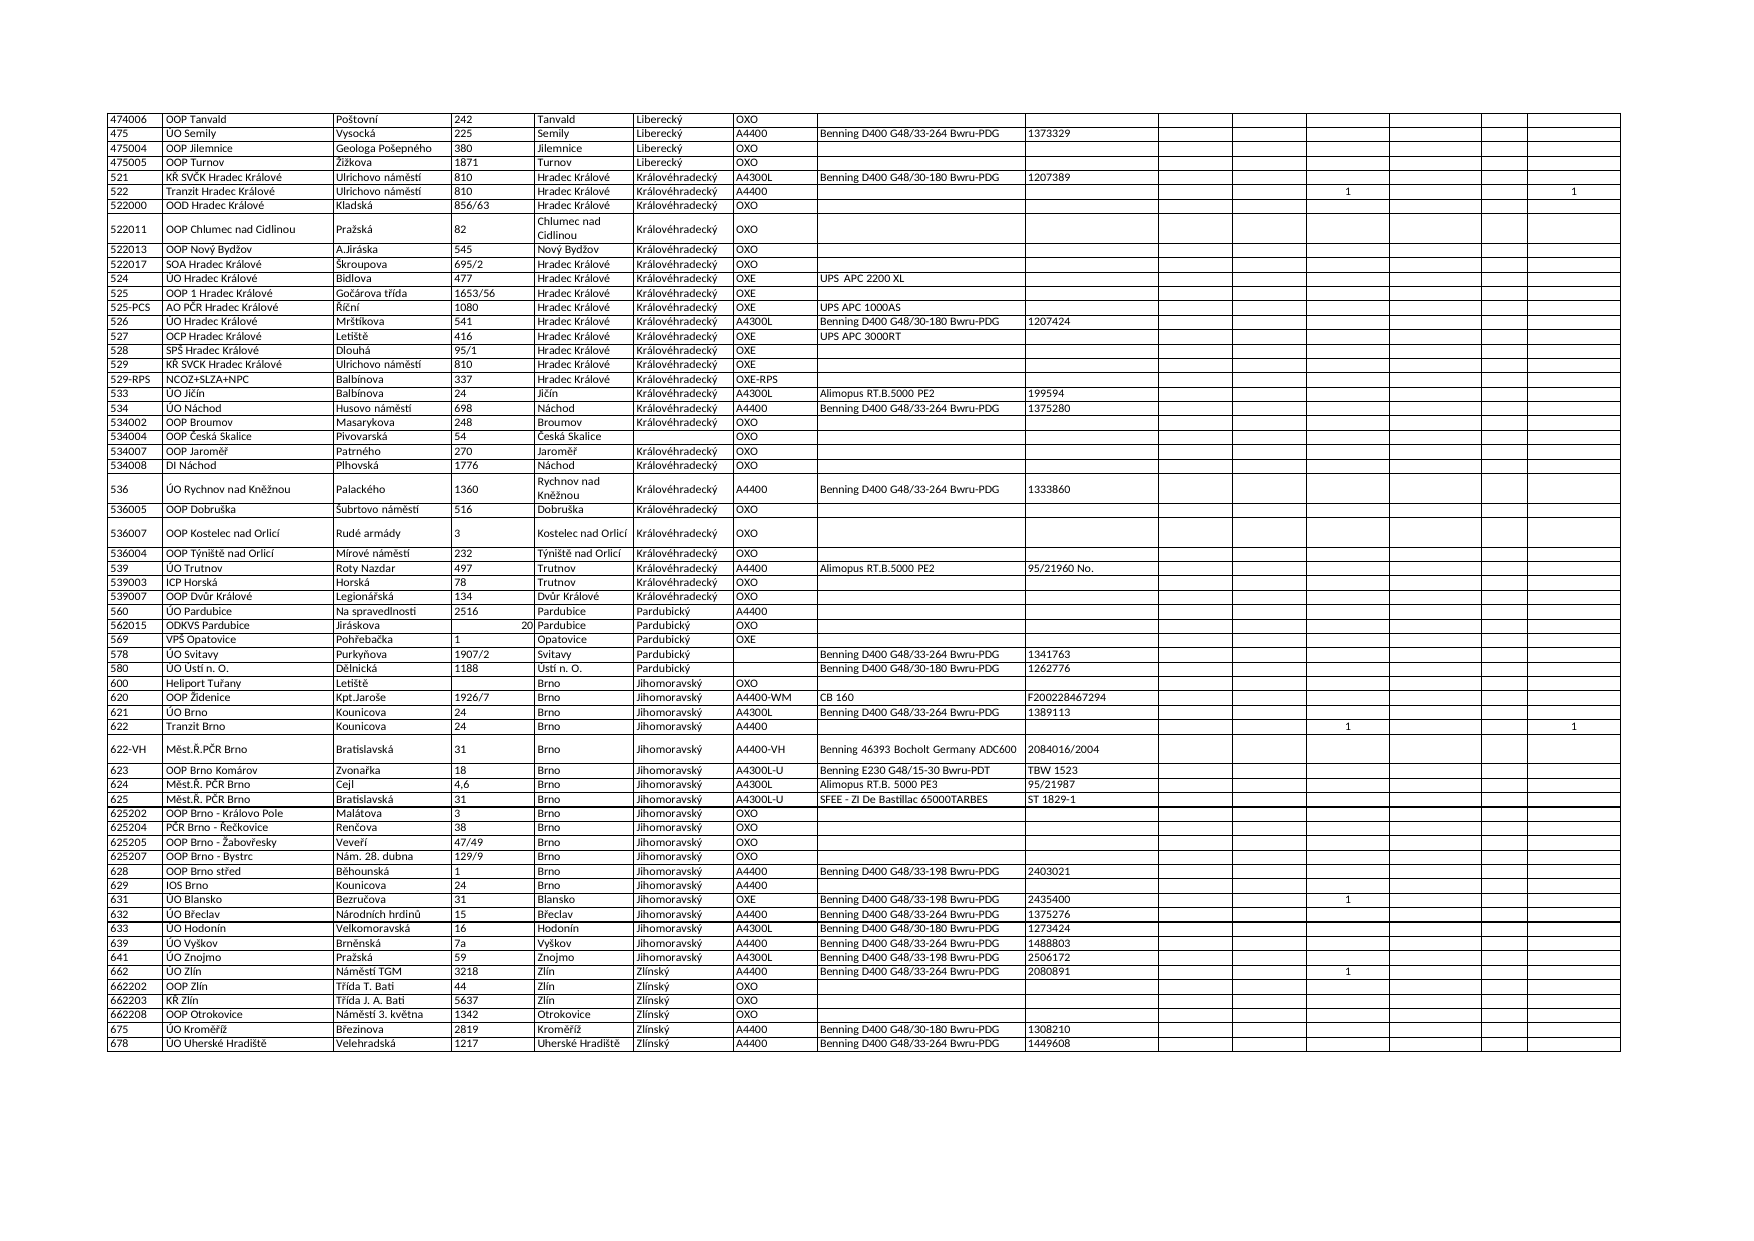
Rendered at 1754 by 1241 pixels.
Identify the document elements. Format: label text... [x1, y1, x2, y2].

table_header [1390, 114, 1481, 127]
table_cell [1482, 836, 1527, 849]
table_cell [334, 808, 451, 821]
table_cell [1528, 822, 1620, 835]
table_cell A4300L [734, 171, 817, 184]
table_cell Ulrichovo náměstí [334, 359, 451, 372]
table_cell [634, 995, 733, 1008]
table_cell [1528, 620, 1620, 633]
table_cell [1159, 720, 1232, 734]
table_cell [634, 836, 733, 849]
table_cell Hradec Králové [535, 301, 633, 315]
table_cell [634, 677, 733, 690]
table_cell [1528, 474, 1620, 503]
table_cell [1233, 518, 1306, 547]
table_cell [1026, 200, 1158, 213]
table_cell [1159, 301, 1232, 315]
table_cell 1 [1307, 185, 1389, 199]
table_cell [1528, 244, 1620, 257]
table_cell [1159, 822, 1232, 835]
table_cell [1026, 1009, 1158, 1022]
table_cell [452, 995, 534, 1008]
table_cell 856/63 [452, 200, 534, 213]
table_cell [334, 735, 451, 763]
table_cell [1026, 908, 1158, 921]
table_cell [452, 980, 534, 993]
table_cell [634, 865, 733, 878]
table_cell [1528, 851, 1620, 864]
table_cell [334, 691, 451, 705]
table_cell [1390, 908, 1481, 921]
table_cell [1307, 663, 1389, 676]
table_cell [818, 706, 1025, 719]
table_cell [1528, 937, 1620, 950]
table_cell 270 [452, 445, 534, 458]
table_cell Rudé armády [334, 518, 451, 547]
table_cell [1159, 214, 1232, 243]
table_cell Česká Skalice [535, 431, 633, 444]
table_cell [1233, 605, 1306, 618]
table_cell 534004 [108, 431, 162, 444]
table_cell Královéhradecký [634, 548, 733, 561]
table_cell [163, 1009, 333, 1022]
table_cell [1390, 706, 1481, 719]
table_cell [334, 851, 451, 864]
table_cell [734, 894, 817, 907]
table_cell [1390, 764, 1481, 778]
table_cell [1482, 431, 1527, 444]
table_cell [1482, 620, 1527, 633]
table_cell Týniště nad Orlicí [535, 548, 633, 561]
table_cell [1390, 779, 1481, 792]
table_cell [1390, 157, 1481, 170]
table_cell [1528, 562, 1620, 575]
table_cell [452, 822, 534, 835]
table_cell Hradec Králové [535, 200, 633, 213]
table_cell Kladská [334, 200, 451, 213]
table_cell 134 [452, 591, 534, 604]
table_cell [1026, 345, 1158, 358]
table_cell [818, 345, 1025, 358]
table_cell [1159, 142, 1232, 156]
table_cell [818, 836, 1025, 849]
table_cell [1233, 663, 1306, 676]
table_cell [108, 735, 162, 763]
table_cell [1233, 431, 1306, 444]
table_cell [1307, 576, 1389, 590]
table_cell Žižkova [334, 157, 451, 170]
table_cell [1307, 562, 1389, 575]
table_cell ÚO Hradec Králové [163, 316, 333, 329]
table_cell OOP Nový Bydžov [163, 244, 333, 257]
table_cell [1026, 142, 1158, 156]
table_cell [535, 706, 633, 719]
table_cell 522011 [108, 214, 162, 243]
table_cell OXO [734, 142, 817, 156]
table_cell [1026, 518, 1158, 547]
table_cell [1159, 388, 1232, 401]
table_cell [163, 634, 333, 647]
table_cell [1233, 273, 1306, 286]
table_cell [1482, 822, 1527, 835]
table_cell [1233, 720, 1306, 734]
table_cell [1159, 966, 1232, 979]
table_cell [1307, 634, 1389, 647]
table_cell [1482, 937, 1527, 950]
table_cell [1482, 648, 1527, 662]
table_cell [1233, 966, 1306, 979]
table_cell [1233, 445, 1306, 458]
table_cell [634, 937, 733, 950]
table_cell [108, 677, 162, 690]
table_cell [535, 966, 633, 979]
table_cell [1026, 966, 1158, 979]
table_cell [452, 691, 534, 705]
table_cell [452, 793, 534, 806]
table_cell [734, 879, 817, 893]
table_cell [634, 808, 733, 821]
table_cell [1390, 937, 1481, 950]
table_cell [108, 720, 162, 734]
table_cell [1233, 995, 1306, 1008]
table_cell [1482, 142, 1527, 156]
table_cell Škroupova [334, 258, 451, 272]
table_cell Královéhradecký [634, 301, 733, 315]
table_cell 526 [108, 316, 162, 329]
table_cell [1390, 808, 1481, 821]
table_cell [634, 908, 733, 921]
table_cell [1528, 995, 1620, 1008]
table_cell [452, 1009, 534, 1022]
table_cell Alimopus RT.B.5000 PE2 [818, 388, 1025, 401]
table_cell [1307, 548, 1389, 561]
table_cell Semily [535, 128, 633, 141]
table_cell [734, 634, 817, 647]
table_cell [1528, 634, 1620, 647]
table_cell [634, 431, 733, 444]
table_cell A4400 [734, 474, 817, 503]
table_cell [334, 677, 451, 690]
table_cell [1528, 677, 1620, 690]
table_cell [1233, 157, 1306, 170]
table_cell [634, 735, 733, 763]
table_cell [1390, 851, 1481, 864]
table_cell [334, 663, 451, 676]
table_cell [818, 548, 1025, 561]
table_cell [1233, 244, 1306, 257]
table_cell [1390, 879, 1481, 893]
table_cell A4300L [734, 388, 817, 401]
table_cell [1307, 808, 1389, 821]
table_cell Hradec Králové [535, 316, 633, 329]
table_cell [818, 504, 1025, 517]
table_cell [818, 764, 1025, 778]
table_cell OXO [734, 416, 817, 430]
table_cell Turnov [535, 157, 633, 170]
table_cell [1026, 214, 1158, 243]
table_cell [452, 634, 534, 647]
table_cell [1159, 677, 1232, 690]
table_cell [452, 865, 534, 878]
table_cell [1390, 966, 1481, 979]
table_cell [1528, 576, 1620, 590]
table_cell Benning D400 G48/30-180 Bwru-PDG [818, 171, 1025, 184]
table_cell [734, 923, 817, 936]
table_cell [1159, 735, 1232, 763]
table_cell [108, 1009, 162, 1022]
table_cell [1528, 359, 1620, 372]
table_cell [1026, 185, 1158, 199]
table_cell 534008 [108, 460, 162, 473]
table_cell Benning D400 G48/33-264 Bwru-PDG [818, 402, 1025, 415]
table_cell 536 [108, 474, 162, 503]
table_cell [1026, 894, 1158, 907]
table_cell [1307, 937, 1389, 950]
table_cell [1528, 548, 1620, 561]
table_cell [1482, 548, 1527, 561]
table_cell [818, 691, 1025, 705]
table_cell 522 [108, 185, 162, 199]
table_cell OXE [734, 287, 817, 300]
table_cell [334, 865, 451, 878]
table_cell [1482, 416, 1527, 430]
table_cell [1026, 605, 1158, 618]
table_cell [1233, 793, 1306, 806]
table_cell 528 [108, 345, 162, 358]
table_header [818, 114, 1025, 127]
table_cell [1390, 504, 1481, 517]
table_cell [1159, 345, 1232, 358]
table_cell [1528, 345, 1620, 358]
table_cell [1482, 576, 1527, 590]
table_cell [1482, 316, 1527, 329]
table_cell Ulrichovo náměstí [334, 185, 451, 199]
table_cell [1307, 445, 1389, 458]
table_cell [1026, 416, 1158, 430]
table_cell 533 [108, 388, 162, 401]
table_cell Husovo náměstí [334, 402, 451, 415]
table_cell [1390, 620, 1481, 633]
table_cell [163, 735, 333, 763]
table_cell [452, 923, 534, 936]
table_cell Alimopus RT.B.5000 PE2 [818, 562, 1025, 575]
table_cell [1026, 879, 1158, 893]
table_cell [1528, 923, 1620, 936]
table_cell [1026, 576, 1158, 590]
table_cell Královéhradecký [634, 287, 733, 300]
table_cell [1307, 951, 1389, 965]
table_cell [818, 185, 1025, 199]
table_cell 534 [108, 402, 162, 415]
table_cell 560 [108, 605, 162, 618]
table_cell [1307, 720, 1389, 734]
table_header OXO [734, 114, 817, 127]
table_cell [1390, 431, 1481, 444]
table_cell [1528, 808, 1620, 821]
table_cell [1390, 258, 1481, 272]
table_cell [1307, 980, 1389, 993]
table_cell 810 [452, 359, 534, 372]
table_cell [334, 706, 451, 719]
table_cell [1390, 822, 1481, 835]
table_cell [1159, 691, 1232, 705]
table_cell [1026, 504, 1158, 517]
table_cell 539 [108, 562, 162, 575]
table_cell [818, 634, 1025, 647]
table_cell [1307, 518, 1389, 547]
table_cell [1482, 591, 1527, 604]
table_cell OXO [734, 431, 817, 444]
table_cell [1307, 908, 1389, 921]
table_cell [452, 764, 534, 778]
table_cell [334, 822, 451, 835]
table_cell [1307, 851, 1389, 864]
table_cell Královéhradecký [634, 345, 733, 358]
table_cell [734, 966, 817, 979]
table_cell [1233, 200, 1306, 213]
table_cell [1307, 605, 1389, 618]
table_cell Mrštíkova [334, 316, 451, 329]
table_cell [1482, 258, 1527, 272]
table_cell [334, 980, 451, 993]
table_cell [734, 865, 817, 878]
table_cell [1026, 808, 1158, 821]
table_cell [1159, 460, 1232, 473]
table_cell Masarykova [334, 416, 451, 430]
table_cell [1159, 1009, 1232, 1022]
table_cell [1233, 359, 1306, 372]
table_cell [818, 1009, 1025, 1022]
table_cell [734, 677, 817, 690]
table_cell A4400 [734, 128, 817, 141]
table_cell 522013 [108, 244, 162, 257]
table_cell Královéhradecký [634, 402, 733, 415]
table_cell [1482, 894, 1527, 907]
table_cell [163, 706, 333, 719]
table_cell OCP Hradec Králové [163, 330, 333, 343]
table_cell [1528, 273, 1620, 286]
table_cell [1482, 244, 1527, 257]
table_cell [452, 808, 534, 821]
table_cell Balbínova [334, 388, 451, 401]
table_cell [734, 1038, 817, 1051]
table_cell [1482, 445, 1527, 458]
table_cell [1159, 576, 1232, 590]
table_cell [1528, 388, 1620, 401]
table_cell Balbínova [334, 373, 451, 387]
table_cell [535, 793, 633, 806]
table_cell OXO [734, 445, 817, 458]
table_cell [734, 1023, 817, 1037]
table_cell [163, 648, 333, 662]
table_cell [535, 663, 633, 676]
table_cell [1307, 316, 1389, 329]
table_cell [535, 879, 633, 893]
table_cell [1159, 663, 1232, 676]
table_cell 3 [452, 518, 534, 547]
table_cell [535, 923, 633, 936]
table_header [1233, 114, 1306, 127]
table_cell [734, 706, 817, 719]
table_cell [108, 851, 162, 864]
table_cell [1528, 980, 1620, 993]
table_cell OOP Chlumec nad Cidlinou [163, 214, 333, 243]
table_cell OXO [734, 591, 817, 604]
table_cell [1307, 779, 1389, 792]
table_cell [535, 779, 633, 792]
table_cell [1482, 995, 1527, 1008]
table_cell 534002 [108, 416, 162, 430]
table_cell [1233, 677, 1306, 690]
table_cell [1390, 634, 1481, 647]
table_header 242 [452, 114, 534, 127]
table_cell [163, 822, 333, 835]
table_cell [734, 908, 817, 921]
table_cell [1159, 244, 1232, 257]
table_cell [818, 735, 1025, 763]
table_cell 477 [452, 273, 534, 286]
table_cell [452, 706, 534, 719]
table_cell 522000 [108, 200, 162, 213]
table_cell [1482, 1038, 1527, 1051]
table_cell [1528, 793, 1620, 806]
table_cell ICP Horská [163, 576, 333, 590]
table_cell OXE-RPS [734, 373, 817, 387]
table_cell KŘ SVČK Hradec Králové [163, 171, 333, 184]
table_cell [1026, 591, 1158, 604]
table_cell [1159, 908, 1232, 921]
table_cell Hradec Králové [535, 287, 633, 300]
table_cell OOP Česká Skalice [163, 431, 333, 444]
table_cell 539007 [108, 591, 162, 604]
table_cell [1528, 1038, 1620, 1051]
table_cell [1390, 200, 1481, 213]
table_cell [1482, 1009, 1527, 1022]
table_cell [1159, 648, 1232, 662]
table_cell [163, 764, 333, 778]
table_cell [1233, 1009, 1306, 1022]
table_header [1026, 114, 1158, 127]
table_cell 695/2 [452, 258, 534, 272]
table_cell Královéhradecký [634, 388, 733, 401]
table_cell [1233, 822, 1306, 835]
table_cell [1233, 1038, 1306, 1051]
table_cell [1307, 258, 1389, 272]
table_cell 527 [108, 330, 162, 343]
table_cell Šubrtovo náměstí [334, 504, 451, 517]
table_cell [1233, 345, 1306, 358]
table_cell UPS APC 3000RT [818, 330, 1025, 343]
table_cell Pivovarská [334, 431, 451, 444]
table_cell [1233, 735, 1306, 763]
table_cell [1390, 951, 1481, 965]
table_cell 524 [108, 273, 162, 286]
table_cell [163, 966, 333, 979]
table_cell Pardubice [535, 605, 633, 618]
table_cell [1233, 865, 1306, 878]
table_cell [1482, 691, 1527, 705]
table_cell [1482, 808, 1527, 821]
table_cell Hradec Králové [535, 373, 633, 387]
table_cell [1307, 359, 1389, 372]
table_cell OXE [734, 330, 817, 343]
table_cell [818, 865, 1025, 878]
table_cell Královéhradecký [634, 474, 733, 503]
table_cell 1 [1528, 185, 1620, 199]
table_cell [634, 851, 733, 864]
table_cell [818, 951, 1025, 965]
table_cell 1871 [452, 157, 534, 170]
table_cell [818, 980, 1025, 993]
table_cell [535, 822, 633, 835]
table_cell OXE [734, 301, 817, 315]
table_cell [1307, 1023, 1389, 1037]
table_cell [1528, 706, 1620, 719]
table_cell [818, 431, 1025, 444]
table_cell Říční [334, 301, 451, 315]
table_cell [1307, 273, 1389, 286]
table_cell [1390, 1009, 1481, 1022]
table_cell Gočárova třída [334, 287, 451, 300]
table_cell Královéhradecký [634, 373, 733, 387]
table_cell 1373329 [1026, 128, 1158, 141]
table_cell [1482, 562, 1527, 575]
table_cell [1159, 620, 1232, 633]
table_cell Královéhradecký [634, 185, 733, 199]
table_cell [1026, 330, 1158, 343]
table_cell [1307, 244, 1389, 257]
table_cell [1390, 562, 1481, 575]
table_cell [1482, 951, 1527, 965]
table_cell 516 [452, 504, 534, 517]
table_cell 529 [108, 359, 162, 372]
table_cell [1528, 591, 1620, 604]
table_cell [1390, 142, 1481, 156]
table_cell OXO [734, 548, 817, 561]
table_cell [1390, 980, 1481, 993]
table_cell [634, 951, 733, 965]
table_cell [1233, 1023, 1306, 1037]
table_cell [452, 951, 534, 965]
table_cell [1307, 301, 1389, 315]
table_cell [1233, 171, 1306, 184]
table_cell [1159, 518, 1232, 547]
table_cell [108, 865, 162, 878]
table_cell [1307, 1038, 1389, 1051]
table_cell 536007 [108, 518, 162, 547]
table_cell 475004 [108, 142, 162, 156]
table_cell Hradec Králové [535, 273, 633, 286]
table_cell OOP Jilemnice [163, 142, 333, 156]
table_cell [1159, 591, 1232, 604]
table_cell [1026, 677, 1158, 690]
table_cell ÚO Pardubice [163, 605, 333, 618]
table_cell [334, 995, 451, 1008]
table_cell OXO [734, 504, 817, 517]
table_cell [1390, 591, 1481, 604]
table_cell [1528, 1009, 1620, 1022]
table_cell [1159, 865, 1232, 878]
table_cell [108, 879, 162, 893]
table_cell [1482, 388, 1527, 401]
table_cell 78 [452, 576, 534, 590]
table_cell [1026, 258, 1158, 272]
table_cell [1159, 474, 1232, 503]
table_cell [1307, 373, 1389, 387]
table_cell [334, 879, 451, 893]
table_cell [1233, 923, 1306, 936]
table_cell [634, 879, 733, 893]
table_cell Mírové náměstí [334, 548, 451, 561]
table_cell Liberecký [634, 142, 733, 156]
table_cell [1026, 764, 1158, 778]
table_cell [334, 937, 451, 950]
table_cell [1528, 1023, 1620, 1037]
table_cell Královéhradecký [634, 200, 733, 213]
table_cell [1390, 388, 1481, 401]
table_cell OOP 1 Hradec Králové [163, 287, 333, 300]
table_cell [1528, 373, 1620, 387]
table_cell [1528, 431, 1620, 444]
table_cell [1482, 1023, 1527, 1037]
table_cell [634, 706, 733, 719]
table_cell [1159, 128, 1232, 141]
table_cell [1528, 142, 1620, 156]
table_cell OOD Hradec Králové [163, 200, 333, 213]
table_cell KŘ SVCK Hradec Králové [163, 359, 333, 372]
table_cell Náchod [535, 402, 633, 415]
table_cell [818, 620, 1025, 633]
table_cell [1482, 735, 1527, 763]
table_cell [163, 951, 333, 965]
table_cell Benning D400 G48/33-264 Bwru-PDG [818, 474, 1025, 503]
table_cell [1233, 258, 1306, 272]
table_cell Královéhradecký [634, 359, 733, 372]
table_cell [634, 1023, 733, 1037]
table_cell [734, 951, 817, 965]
table_cell OOP Broumov [163, 416, 333, 430]
table_cell [1482, 359, 1527, 372]
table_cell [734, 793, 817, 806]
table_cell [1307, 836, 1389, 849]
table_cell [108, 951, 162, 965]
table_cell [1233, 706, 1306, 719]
table_cell [1482, 171, 1527, 184]
table_cell 475 [108, 128, 162, 141]
table_cell [818, 445, 1025, 458]
table_cell OXO [734, 460, 817, 473]
table_cell [1307, 142, 1389, 156]
table_cell 525-PCS [108, 301, 162, 315]
table_cell 1375280 [1026, 402, 1158, 415]
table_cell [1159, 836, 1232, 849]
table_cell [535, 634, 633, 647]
table_cell 1360 [452, 474, 534, 503]
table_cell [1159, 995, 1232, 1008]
table_cell [1528, 330, 1620, 343]
table_cell [1159, 548, 1232, 561]
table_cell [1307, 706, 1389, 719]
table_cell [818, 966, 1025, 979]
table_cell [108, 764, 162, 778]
table_cell [1390, 214, 1481, 243]
table_cell [1528, 518, 1620, 547]
table_cell [1390, 316, 1481, 329]
table_cell [1482, 605, 1527, 618]
table_cell [1233, 185, 1306, 199]
table_cell UPS APC 1000AS [818, 301, 1025, 315]
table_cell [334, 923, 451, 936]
table_cell [1482, 273, 1527, 286]
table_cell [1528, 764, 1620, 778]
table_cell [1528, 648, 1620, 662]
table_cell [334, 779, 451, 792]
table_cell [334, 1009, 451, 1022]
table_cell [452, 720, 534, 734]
table_cell 380 [452, 142, 534, 156]
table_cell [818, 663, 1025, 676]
table_cell [1026, 301, 1158, 315]
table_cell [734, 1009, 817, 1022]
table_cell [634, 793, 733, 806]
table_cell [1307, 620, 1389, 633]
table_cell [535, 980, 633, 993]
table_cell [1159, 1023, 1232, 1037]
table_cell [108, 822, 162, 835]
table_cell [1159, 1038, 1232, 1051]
table_cell 534007 [108, 445, 162, 458]
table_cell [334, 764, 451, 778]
table_cell [1307, 474, 1389, 503]
table_cell [818, 359, 1025, 372]
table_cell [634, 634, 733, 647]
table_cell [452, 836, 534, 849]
table_cell OOP Dobruška [163, 504, 333, 517]
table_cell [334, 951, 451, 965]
table_cell [1026, 244, 1158, 257]
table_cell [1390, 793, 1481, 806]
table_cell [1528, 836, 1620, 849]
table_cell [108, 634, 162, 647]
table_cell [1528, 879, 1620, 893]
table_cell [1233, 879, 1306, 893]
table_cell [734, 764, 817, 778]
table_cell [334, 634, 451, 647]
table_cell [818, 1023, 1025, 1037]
table_header 474006 [108, 114, 162, 127]
table_cell Královéhradecký [634, 562, 733, 575]
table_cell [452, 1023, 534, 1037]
table_cell [1390, 244, 1481, 257]
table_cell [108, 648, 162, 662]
table_cell [1482, 185, 1527, 199]
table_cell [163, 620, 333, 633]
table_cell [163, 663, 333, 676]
table_cell Kostelec nad Orlicí [535, 518, 633, 547]
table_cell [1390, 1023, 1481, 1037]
table_cell ÚO Semily [163, 128, 333, 141]
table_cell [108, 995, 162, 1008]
table_header Liberecký [634, 114, 733, 127]
table_cell Dobruška [535, 504, 633, 517]
table_cell 539003 [108, 576, 162, 590]
table_cell [818, 287, 1025, 300]
table_cell A.Jiráska [334, 244, 451, 257]
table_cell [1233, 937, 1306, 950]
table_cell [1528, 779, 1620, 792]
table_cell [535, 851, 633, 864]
table_cell 525 [108, 287, 162, 300]
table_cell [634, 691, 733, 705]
table_cell [1390, 128, 1481, 141]
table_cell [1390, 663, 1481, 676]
table_cell [1233, 562, 1306, 575]
table_cell Královéhradecký [634, 244, 733, 257]
table_cell [1026, 373, 1158, 387]
table_cell [1482, 200, 1527, 213]
table_header [1307, 114, 1389, 127]
table_cell [1528, 128, 1620, 141]
table_cell Královéhradecký [634, 518, 733, 547]
table_cell [1233, 416, 1306, 430]
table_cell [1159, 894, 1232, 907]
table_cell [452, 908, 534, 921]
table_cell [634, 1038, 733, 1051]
table_cell Benning D400 G48/33-264 Bwru-PDG [818, 128, 1025, 141]
table_cell 1080 [452, 301, 534, 315]
table_cell Pražská [334, 214, 451, 243]
table_cell [1390, 548, 1481, 561]
table_cell [1307, 591, 1389, 604]
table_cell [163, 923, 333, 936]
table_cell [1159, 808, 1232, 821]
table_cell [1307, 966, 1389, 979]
table_cell [1233, 128, 1306, 141]
table_cell [818, 460, 1025, 473]
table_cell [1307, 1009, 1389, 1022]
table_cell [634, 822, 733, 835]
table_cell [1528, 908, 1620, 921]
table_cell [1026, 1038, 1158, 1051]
table_cell 475005 [108, 157, 162, 170]
table_cell [1159, 431, 1232, 444]
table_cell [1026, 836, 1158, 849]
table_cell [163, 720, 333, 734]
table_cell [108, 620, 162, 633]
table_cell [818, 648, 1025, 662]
table_cell [1528, 504, 1620, 517]
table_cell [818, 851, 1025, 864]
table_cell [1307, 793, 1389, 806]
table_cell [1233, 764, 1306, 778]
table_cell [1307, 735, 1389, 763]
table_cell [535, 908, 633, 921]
table_cell Královéhradecký [634, 171, 733, 184]
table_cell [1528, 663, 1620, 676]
table_header Poštovní [334, 114, 451, 127]
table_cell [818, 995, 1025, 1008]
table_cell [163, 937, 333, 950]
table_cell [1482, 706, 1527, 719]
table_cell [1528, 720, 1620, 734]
table_cell Královéhradecký [634, 214, 733, 243]
table_cell OOP Turnov [163, 157, 333, 170]
table_cell [1233, 402, 1306, 415]
table_cell [1390, 373, 1481, 387]
table_cell Královéhradecký [634, 591, 733, 604]
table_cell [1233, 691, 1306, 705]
table_cell [1233, 388, 1306, 401]
table_cell OXO [734, 214, 817, 243]
table_cell OXO [734, 244, 817, 257]
table_cell [1159, 330, 1232, 343]
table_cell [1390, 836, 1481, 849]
table_cell Královéhradecký [634, 445, 733, 458]
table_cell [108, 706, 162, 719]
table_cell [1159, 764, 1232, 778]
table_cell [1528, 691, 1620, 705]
table_cell [1307, 128, 1389, 141]
table_cell OXO [734, 157, 817, 170]
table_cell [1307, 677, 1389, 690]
table_cell OXE [734, 273, 817, 286]
table_cell [1528, 258, 1620, 272]
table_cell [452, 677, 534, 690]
table_cell OXO [734, 576, 817, 590]
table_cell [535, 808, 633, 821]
table_cell [1233, 316, 1306, 329]
table_cell [1390, 301, 1481, 315]
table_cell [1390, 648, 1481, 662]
table_cell [818, 373, 1025, 387]
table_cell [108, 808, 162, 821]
table_cell ÚO Hradec Králové [163, 273, 333, 286]
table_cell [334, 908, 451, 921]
table_cell [818, 214, 1025, 243]
table_cell [1482, 345, 1527, 358]
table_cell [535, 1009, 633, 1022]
table_cell OOP Jaroměř [163, 445, 333, 458]
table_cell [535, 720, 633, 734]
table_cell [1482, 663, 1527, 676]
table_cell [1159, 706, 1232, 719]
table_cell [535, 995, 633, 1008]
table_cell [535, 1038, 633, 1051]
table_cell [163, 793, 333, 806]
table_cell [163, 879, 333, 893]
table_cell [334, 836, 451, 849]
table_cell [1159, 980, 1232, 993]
table_cell Roty Nazdar [334, 562, 451, 575]
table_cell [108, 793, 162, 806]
table_cell [1307, 402, 1389, 415]
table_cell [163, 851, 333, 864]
table_cell [818, 591, 1025, 604]
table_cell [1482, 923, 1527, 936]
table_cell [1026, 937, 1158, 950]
table_cell [818, 518, 1025, 547]
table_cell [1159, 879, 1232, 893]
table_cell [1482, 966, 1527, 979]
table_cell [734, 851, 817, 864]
table_cell [1482, 402, 1527, 415]
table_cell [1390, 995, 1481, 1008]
table_cell 698 [452, 402, 534, 415]
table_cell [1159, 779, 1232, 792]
table_cell Liberecký [634, 128, 733, 141]
table_cell NCOZ+SLZA+NPC [163, 373, 333, 387]
table_cell [1026, 157, 1158, 170]
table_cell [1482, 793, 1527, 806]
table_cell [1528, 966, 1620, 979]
table_cell Královéhradecký [634, 273, 733, 286]
table_cell [1159, 445, 1232, 458]
table_cell [1233, 373, 1306, 387]
table_cell 54 [452, 431, 534, 444]
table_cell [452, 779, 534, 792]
table_cell OXO [734, 200, 817, 213]
table_cell Na spravedlnosti [334, 605, 451, 618]
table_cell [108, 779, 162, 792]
table_cell [1159, 402, 1232, 415]
table_cell SOA Hradec Králové [163, 258, 333, 272]
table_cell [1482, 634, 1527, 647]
table_cell OXO [734, 258, 817, 272]
table_cell [1307, 200, 1389, 213]
table_cell [1159, 504, 1232, 517]
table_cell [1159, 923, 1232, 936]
table_cell SPŠ Hradec Králové [163, 345, 333, 358]
table_cell [1482, 330, 1527, 343]
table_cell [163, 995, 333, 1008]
table_cell Palackého [334, 474, 451, 503]
table_cell [1159, 171, 1232, 184]
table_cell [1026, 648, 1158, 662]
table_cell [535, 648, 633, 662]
table_cell [1390, 576, 1481, 590]
table_cell [1307, 345, 1389, 358]
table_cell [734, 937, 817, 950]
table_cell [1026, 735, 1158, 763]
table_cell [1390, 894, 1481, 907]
table_cell OOP Dvůr Králové [163, 591, 333, 604]
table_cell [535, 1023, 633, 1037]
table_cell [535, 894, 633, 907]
table_cell Legionářská [334, 591, 451, 604]
table_cell [1390, 605, 1481, 618]
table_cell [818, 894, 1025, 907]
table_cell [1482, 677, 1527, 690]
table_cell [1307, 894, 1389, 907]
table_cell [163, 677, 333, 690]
table_cell [1233, 287, 1306, 300]
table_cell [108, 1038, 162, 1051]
table_cell [1159, 562, 1232, 575]
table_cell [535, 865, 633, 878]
table_cell [1390, 359, 1481, 372]
table_cell UPS APC 2200 XL [818, 273, 1025, 286]
table_cell 536004 [108, 548, 162, 561]
table_cell A4400 [734, 402, 817, 415]
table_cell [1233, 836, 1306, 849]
table_cell [1307, 287, 1389, 300]
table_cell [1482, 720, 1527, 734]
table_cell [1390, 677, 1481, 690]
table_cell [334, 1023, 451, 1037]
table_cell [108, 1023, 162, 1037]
table_header [1528, 114, 1620, 127]
table_cell OOP Kostelec nad Orlicí [163, 518, 333, 547]
table_cell 1776 [452, 460, 534, 473]
table_cell 810 [452, 171, 534, 184]
table_cell [1159, 185, 1232, 199]
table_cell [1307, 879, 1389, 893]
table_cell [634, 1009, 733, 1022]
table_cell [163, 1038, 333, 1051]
table_cell Hradec Králové [535, 359, 633, 372]
table_cell 1207424 [1026, 316, 1158, 329]
table_cell 199594 [1026, 388, 1158, 401]
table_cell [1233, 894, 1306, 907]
table_cell [1528, 301, 1620, 315]
table_cell AO PČR Hradec Králové [163, 301, 333, 315]
table_cell A4400 [734, 562, 817, 575]
table_cell Trutnov [535, 562, 633, 575]
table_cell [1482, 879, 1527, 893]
table_cell [1528, 157, 1620, 170]
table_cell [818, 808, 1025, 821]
table_cell [1026, 431, 1158, 444]
table_cell OXE [734, 345, 817, 358]
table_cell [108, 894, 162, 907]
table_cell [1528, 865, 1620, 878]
table_cell OOP Týniště nad Orlicí [163, 548, 333, 561]
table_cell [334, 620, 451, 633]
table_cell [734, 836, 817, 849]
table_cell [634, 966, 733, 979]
table_cell Jaroměř [535, 445, 633, 458]
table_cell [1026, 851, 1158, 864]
table_cell 416 [452, 330, 534, 343]
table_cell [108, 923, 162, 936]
table_cell 24 [452, 388, 534, 401]
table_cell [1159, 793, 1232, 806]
table_cell 82 [452, 214, 534, 243]
table_cell [1528, 316, 1620, 329]
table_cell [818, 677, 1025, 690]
table_cell [1159, 200, 1232, 213]
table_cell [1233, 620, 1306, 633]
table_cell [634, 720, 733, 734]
table_cell 541 [452, 316, 534, 329]
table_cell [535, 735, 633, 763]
table_cell [1390, 416, 1481, 430]
table_cell 1207389 [1026, 171, 1158, 184]
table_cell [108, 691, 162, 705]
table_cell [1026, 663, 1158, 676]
table_header OOP Tanvald [163, 114, 333, 127]
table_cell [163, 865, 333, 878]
table_cell [1390, 474, 1481, 503]
table_cell Jilemnice [535, 142, 633, 156]
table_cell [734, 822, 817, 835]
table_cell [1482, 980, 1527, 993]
table_cell [1482, 214, 1527, 243]
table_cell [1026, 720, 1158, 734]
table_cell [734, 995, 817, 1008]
table_cell 95/1 [452, 345, 534, 358]
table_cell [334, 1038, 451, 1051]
table_cell OXE [734, 359, 817, 372]
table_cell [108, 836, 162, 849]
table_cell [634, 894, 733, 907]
table_cell Královéhradecký [634, 416, 733, 430]
table_cell 497 [452, 562, 534, 575]
table_cell [1233, 460, 1306, 473]
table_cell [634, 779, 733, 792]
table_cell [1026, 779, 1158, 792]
table_cell [1026, 460, 1158, 473]
table_cell [818, 605, 1025, 618]
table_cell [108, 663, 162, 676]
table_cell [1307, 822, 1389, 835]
table_cell Hradec Králové [535, 171, 633, 184]
table_cell [1307, 460, 1389, 473]
table_cell Hradec Králové [535, 258, 633, 272]
table_cell Benning D400 G48/30-180 Bwru-PDG [818, 316, 1025, 329]
table_cell 248 [452, 416, 534, 430]
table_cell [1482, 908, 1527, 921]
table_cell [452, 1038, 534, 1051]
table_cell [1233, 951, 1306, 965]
table_cell [1233, 576, 1306, 590]
table_cell Královéhradecký [634, 258, 733, 272]
table_cell Liberecký [634, 157, 733, 170]
table_cell 521 [108, 171, 162, 184]
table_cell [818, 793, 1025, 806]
table_cell 337 [452, 373, 534, 387]
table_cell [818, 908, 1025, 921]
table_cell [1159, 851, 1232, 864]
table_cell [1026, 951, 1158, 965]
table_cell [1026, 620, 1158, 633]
table_cell [1233, 591, 1306, 604]
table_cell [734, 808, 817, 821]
table_cell 536005 [108, 504, 162, 517]
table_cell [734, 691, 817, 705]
table_cell Královéhradecký [634, 576, 733, 590]
table_cell 95/21960 No. [1026, 562, 1158, 575]
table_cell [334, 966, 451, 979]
table_cell [1390, 171, 1481, 184]
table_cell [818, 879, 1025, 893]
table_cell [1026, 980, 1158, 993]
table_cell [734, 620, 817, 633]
table_cell Letiště [334, 330, 451, 343]
table_cell [818, 142, 1025, 156]
table_cell [1233, 474, 1306, 503]
table_cell [1026, 359, 1158, 372]
table_cell [1482, 301, 1527, 315]
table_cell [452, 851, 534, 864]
table_cell [1390, 345, 1481, 358]
table_cell [818, 244, 1025, 257]
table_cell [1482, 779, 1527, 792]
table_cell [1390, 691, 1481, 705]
table_cell [1307, 171, 1389, 184]
table_cell Broumov [535, 416, 633, 430]
table_cell [1233, 504, 1306, 517]
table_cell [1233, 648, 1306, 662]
table_cell A4400 [734, 185, 817, 199]
table_cell ÚO Rychnov nad Kněžnou [163, 474, 333, 503]
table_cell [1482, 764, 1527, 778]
table_cell [1390, 273, 1481, 286]
table_cell [1390, 445, 1481, 458]
table_cell [1482, 474, 1527, 503]
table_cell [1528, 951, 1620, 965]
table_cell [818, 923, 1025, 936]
table_cell [1026, 273, 1158, 286]
table_cell Královéhradecký [634, 330, 733, 343]
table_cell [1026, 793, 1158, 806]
table_cell 522017 [108, 258, 162, 272]
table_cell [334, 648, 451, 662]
table_cell [1482, 373, 1527, 387]
table_cell [1528, 416, 1620, 430]
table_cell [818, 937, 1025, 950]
table_cell [1026, 445, 1158, 458]
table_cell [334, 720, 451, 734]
table_cell [818, 157, 1025, 170]
table_cell [1159, 157, 1232, 170]
table_cell ÚO Trutnov [163, 562, 333, 575]
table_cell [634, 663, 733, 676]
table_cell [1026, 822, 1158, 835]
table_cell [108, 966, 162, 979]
table_header Tanvald [535, 114, 633, 127]
table_cell [1307, 214, 1389, 243]
table_cell A4300L [734, 316, 817, 329]
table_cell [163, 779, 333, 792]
table_cell [1159, 258, 1232, 272]
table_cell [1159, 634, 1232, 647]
table_cell [1390, 185, 1481, 199]
table_cell [1528, 214, 1620, 243]
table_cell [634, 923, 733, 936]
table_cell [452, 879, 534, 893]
table_cell [1390, 460, 1481, 473]
table_cell [1026, 548, 1158, 561]
table_cell 1333860 [1026, 474, 1158, 503]
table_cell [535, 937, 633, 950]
table_cell ÚO Náchod [163, 402, 333, 415]
table_cell [1233, 330, 1306, 343]
table_cell [1528, 445, 1620, 458]
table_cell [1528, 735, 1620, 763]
table_cell 225 [452, 128, 534, 141]
table_cell [1159, 373, 1232, 387]
table_cell [1307, 330, 1389, 343]
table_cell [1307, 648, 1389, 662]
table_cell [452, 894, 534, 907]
table_cell [1159, 605, 1232, 618]
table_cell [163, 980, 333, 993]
table_cell Patrného [334, 445, 451, 458]
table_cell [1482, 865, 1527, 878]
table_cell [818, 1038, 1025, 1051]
table_cell ÚO Jičín [163, 388, 333, 401]
table_cell Hradec Králové [535, 185, 633, 199]
table_cell [1482, 128, 1527, 141]
table_cell [818, 200, 1025, 213]
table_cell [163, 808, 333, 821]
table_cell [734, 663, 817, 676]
table_cell [1528, 460, 1620, 473]
table_cell Hradec Králové [535, 345, 633, 358]
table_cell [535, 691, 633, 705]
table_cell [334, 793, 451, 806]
table_cell [1159, 359, 1232, 372]
table_cell [1026, 287, 1158, 300]
table_cell [818, 576, 1025, 590]
table_cell [1482, 157, 1527, 170]
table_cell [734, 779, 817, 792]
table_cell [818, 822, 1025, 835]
table_cell [1390, 518, 1481, 547]
table_cell [1233, 142, 1306, 156]
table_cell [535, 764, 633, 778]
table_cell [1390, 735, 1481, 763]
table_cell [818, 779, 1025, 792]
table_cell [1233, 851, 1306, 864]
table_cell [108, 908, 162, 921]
table_cell [1233, 214, 1306, 243]
table_cell Královéhradecký [634, 316, 733, 329]
table_cell [1307, 431, 1389, 444]
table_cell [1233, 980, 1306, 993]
table_cell [1528, 287, 1620, 300]
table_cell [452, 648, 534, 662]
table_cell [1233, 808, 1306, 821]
table_cell [1482, 504, 1527, 517]
table_header [1159, 114, 1232, 127]
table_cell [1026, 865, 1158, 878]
table_cell Dlouhá [334, 345, 451, 358]
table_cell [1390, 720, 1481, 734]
table_cell 810 [452, 185, 534, 199]
table_cell Vysocká [334, 128, 451, 141]
table_cell [1390, 402, 1481, 415]
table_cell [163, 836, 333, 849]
table_cell Královéhradecký [634, 460, 733, 473]
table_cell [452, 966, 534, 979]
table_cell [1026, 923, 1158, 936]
table_cell [1233, 548, 1306, 561]
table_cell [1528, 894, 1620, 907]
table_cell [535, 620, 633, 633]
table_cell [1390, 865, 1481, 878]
table_cell [1390, 287, 1481, 300]
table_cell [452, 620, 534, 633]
table_cell [1307, 388, 1389, 401]
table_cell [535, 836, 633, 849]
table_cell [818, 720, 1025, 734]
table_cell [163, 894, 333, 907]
table_cell 232 [452, 548, 534, 561]
table_cell Hradec Králové [535, 330, 633, 343]
table_cell DI Náchod [163, 460, 333, 473]
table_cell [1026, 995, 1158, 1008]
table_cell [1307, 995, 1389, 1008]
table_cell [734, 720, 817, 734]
table_cell Plhovská [334, 460, 451, 473]
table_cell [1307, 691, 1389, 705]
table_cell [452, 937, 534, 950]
table_cell [1159, 316, 1232, 329]
table_cell [1482, 460, 1527, 473]
table_cell Nový Bydžov [535, 244, 633, 257]
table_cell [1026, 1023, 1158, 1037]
table_cell Jičín [535, 388, 633, 401]
table_cell Pardubický [634, 605, 733, 618]
table_cell [1307, 416, 1389, 430]
table_cell [1307, 504, 1389, 517]
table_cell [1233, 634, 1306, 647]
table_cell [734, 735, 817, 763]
table_cell Rychnov nad Kněžnou [535, 474, 633, 503]
table_cell 1653/56 [452, 287, 534, 300]
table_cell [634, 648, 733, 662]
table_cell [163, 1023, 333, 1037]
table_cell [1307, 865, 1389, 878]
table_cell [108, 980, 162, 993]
table_cell [1528, 171, 1620, 184]
table_cell Bidlova [334, 273, 451, 286]
table_cell Královéhradecký [634, 504, 733, 517]
table_cell [1528, 402, 1620, 415]
table_cell Ulrichovo náměstí [334, 171, 451, 184]
table_cell 529-RPS [108, 373, 162, 387]
table_cell 2516 [452, 605, 534, 618]
table_cell Dvůr Králové [535, 591, 633, 604]
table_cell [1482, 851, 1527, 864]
table_cell 545 [452, 244, 534, 257]
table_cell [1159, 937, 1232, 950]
table_cell [818, 416, 1025, 430]
table_cell [1233, 301, 1306, 315]
table_cell Náchod [535, 460, 633, 473]
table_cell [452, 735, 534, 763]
table_cell [1159, 287, 1232, 300]
table_cell [1159, 273, 1232, 286]
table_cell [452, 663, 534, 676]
table_cell [818, 258, 1025, 272]
table_cell Chlumec nad Cidlinou [535, 214, 633, 243]
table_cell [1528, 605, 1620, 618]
table_cell [1159, 416, 1232, 430]
table_cell [1482, 287, 1527, 300]
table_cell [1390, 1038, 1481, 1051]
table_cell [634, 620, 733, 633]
table_cell [1528, 200, 1620, 213]
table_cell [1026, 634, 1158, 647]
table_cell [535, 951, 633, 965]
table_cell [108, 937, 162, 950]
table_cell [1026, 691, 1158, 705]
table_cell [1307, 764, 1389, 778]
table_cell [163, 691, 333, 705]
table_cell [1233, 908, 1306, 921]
table_header [1482, 114, 1527, 127]
table_cell [1390, 330, 1481, 343]
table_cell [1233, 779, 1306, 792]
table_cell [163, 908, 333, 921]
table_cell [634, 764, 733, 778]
table_cell OXO [734, 518, 817, 547]
table_cell Horská [334, 576, 451, 590]
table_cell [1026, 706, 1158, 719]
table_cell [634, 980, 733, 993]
table_cell A4400 [734, 605, 817, 618]
table_cell Tranzit Hradec Králové [163, 185, 333, 199]
table_cell Trutnov [535, 576, 633, 590]
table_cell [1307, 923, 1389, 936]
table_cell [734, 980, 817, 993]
table_cell Geologa Pošepného [334, 142, 451, 156]
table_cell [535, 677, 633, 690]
table_cell [1482, 518, 1527, 547]
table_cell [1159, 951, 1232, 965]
table_cell [1307, 157, 1389, 170]
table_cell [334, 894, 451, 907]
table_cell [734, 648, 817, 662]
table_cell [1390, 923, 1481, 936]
